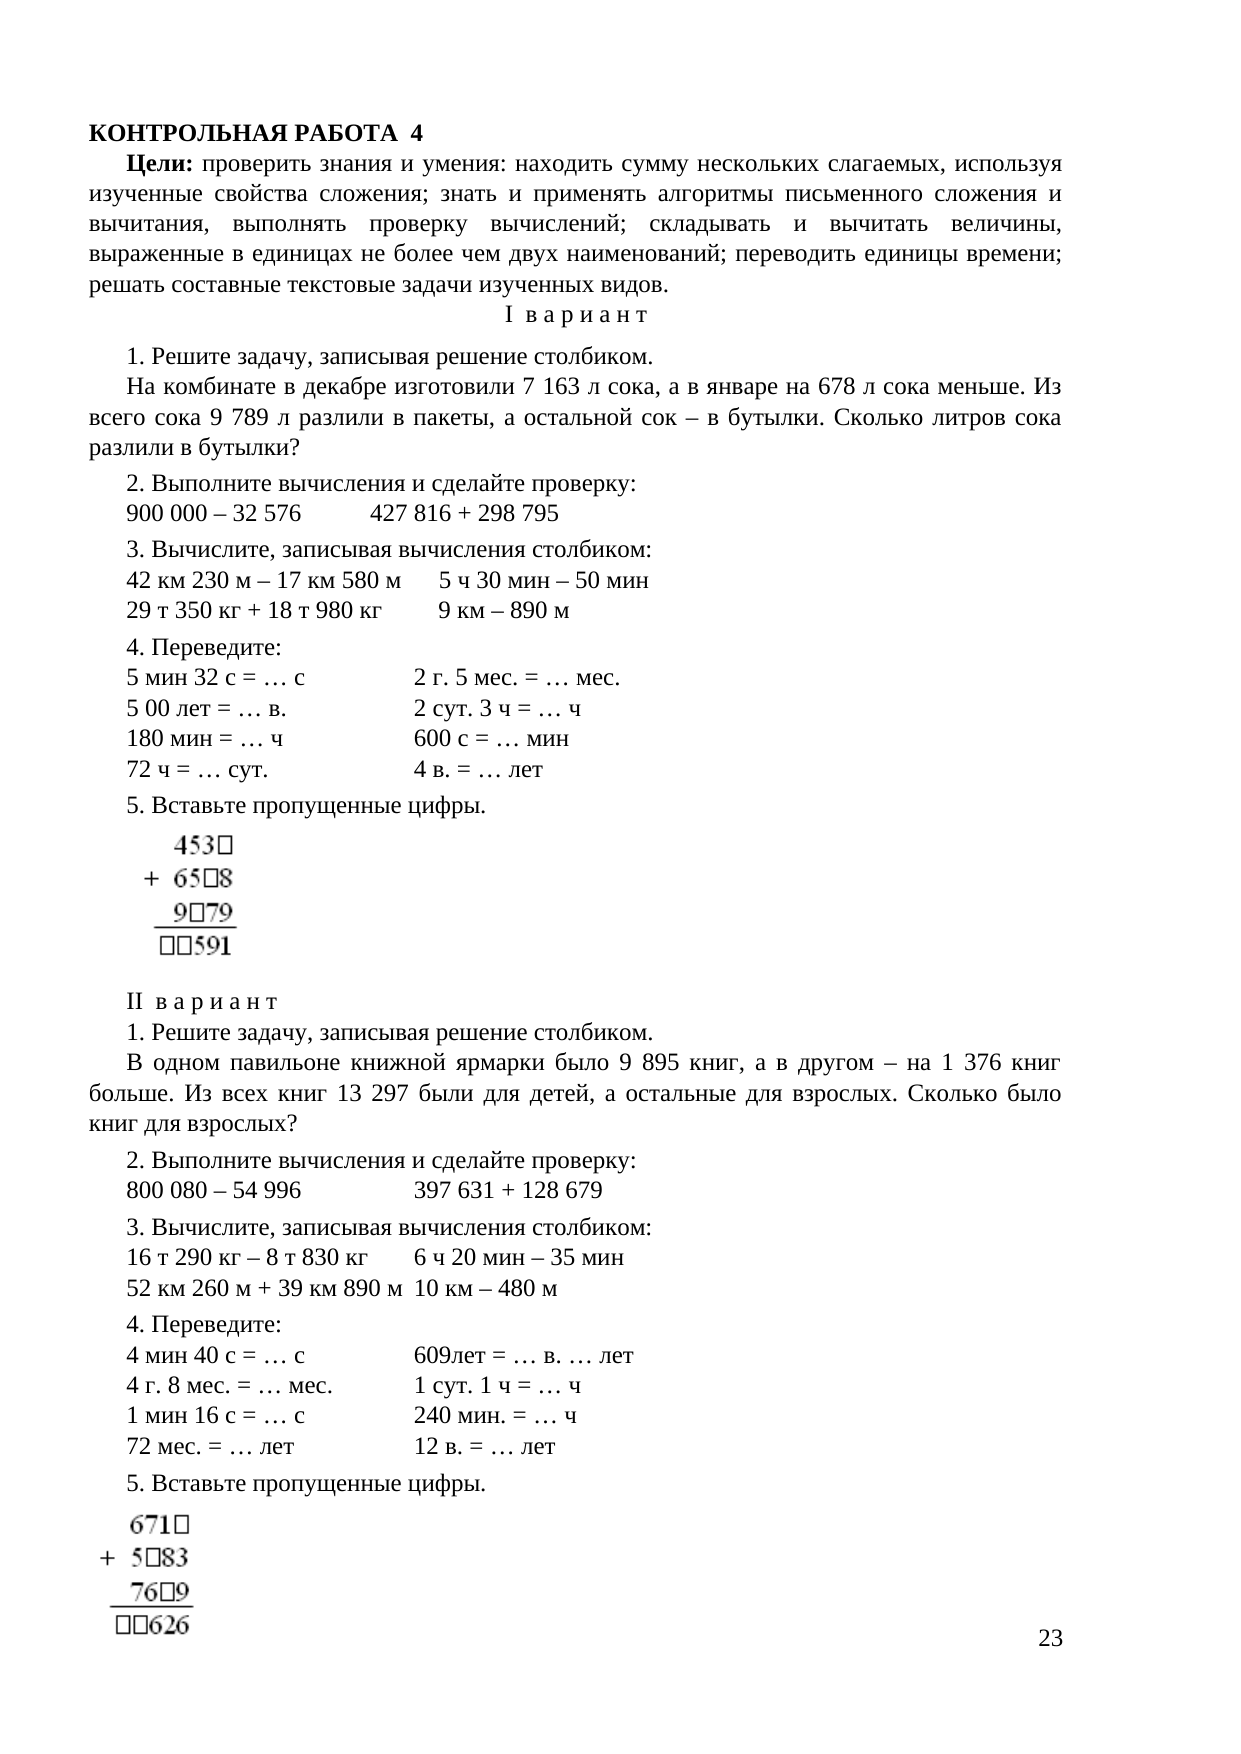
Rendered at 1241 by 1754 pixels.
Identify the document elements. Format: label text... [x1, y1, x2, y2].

text 1. Решите задачу, записывая решение столбиком. [89, 1017, 1063, 1046]
text 5. Вставьте пропущенные цифры. [89, 1468, 1063, 1496]
text 4. Переведите: [89, 1309, 1063, 1338]
text 5. Вставьте пропущенные цифры. [89, 790, 1063, 819]
text II в а р и а н т [89, 986, 1063, 1015]
text 72 ч = … сут. 4 в. = … лет [89, 754, 1063, 782]
text Контрольная работа 4 [89, 118, 1063, 147]
text 42 км 230 м – 17 км 580 м 5 ч 30 мин – 50 мин [89, 565, 1063, 594]
text Цели: проверить знания и умения: находить сумму нескольких слагаемых, используя изученные свойства сложения; знать и применять алгоритмы письменного сложения и вычитания, выполнять проверку вычислений; складывать и вычитать величины, выраженные в единицах не более чем двух наименований; переводить единицы времени; решать составные текстовые задачи изученных видов. [89, 148, 1063, 297]
picture [126, 820, 281, 985]
text 900 000 – 32 576 427 816 + 298 795 [89, 498, 1063, 527]
text 5 00 лет = … в. 2 сут. 3 ч = … ч [89, 693, 1063, 722]
text 1 мин 16 с = … с 240 мин. = … ч [89, 1401, 1063, 1429]
text 16 т 290 кг – 8 т 830 кг 6 ч 20 мин – 35 мин [89, 1242, 1063, 1271]
text 2. Выполните вычисления и сделайте проверку: [89, 1145, 1063, 1173]
text I в а р и а н т [89, 299, 1063, 327]
text 2. Выполните вычисления и сделайте проверку: [89, 468, 1063, 497]
picture [88, 1498, 227, 1661]
text 4 мин 40 с = … с 609лет = … в. … лет [89, 1340, 1063, 1368]
text 3. Вычислите, записывая вычисления столбиком: [89, 1212, 1063, 1241]
text 52 км 260 м + 39 км 890 м 10 км – 480 м [89, 1273, 1063, 1301]
text 29 т 350 кг + 18 т 980 кг 9 км – 890 м [89, 595, 1063, 624]
text 180 мин = … ч 600 с = … мин [89, 723, 1063, 752]
text 5 мин 32 с = … с 2 г. 5 мес. = … мес. [89, 662, 1063, 691]
text В одном павильоне книжной ярмарки было 9 895 книг, а в другом – на 1 376 книг больше. Из всех книг 13 297 были для детей, а остальные для взрослых. Сколько было книг для взрослых? [89, 1047, 1063, 1137]
text На комбинате в декабре изготовили 7 163 л сока, а в январе на 678 л сока меньше. Из всего сока 9 789 л разлили в пакеты, а остальной сок – в бутылки. Сколько литров сока разлили в бутылки? [89, 371, 1063, 460]
text 3. Вычислите, записывая вычисления столбиком: [89, 534, 1063, 563]
text 4 г. 8 мес. = … мес. 1 сут. 1 ч = … ч [89, 1370, 1063, 1399]
text 72 мес. = … лет 12 в. = … лет [89, 1431, 1063, 1460]
text 1. Решите задачу, записывая решение столбиком. [89, 341, 1063, 370]
text 800 080 – 54 996 397 631 + 128 679 [89, 1175, 1063, 1204]
text 4. Переведите: [89, 632, 1063, 661]
